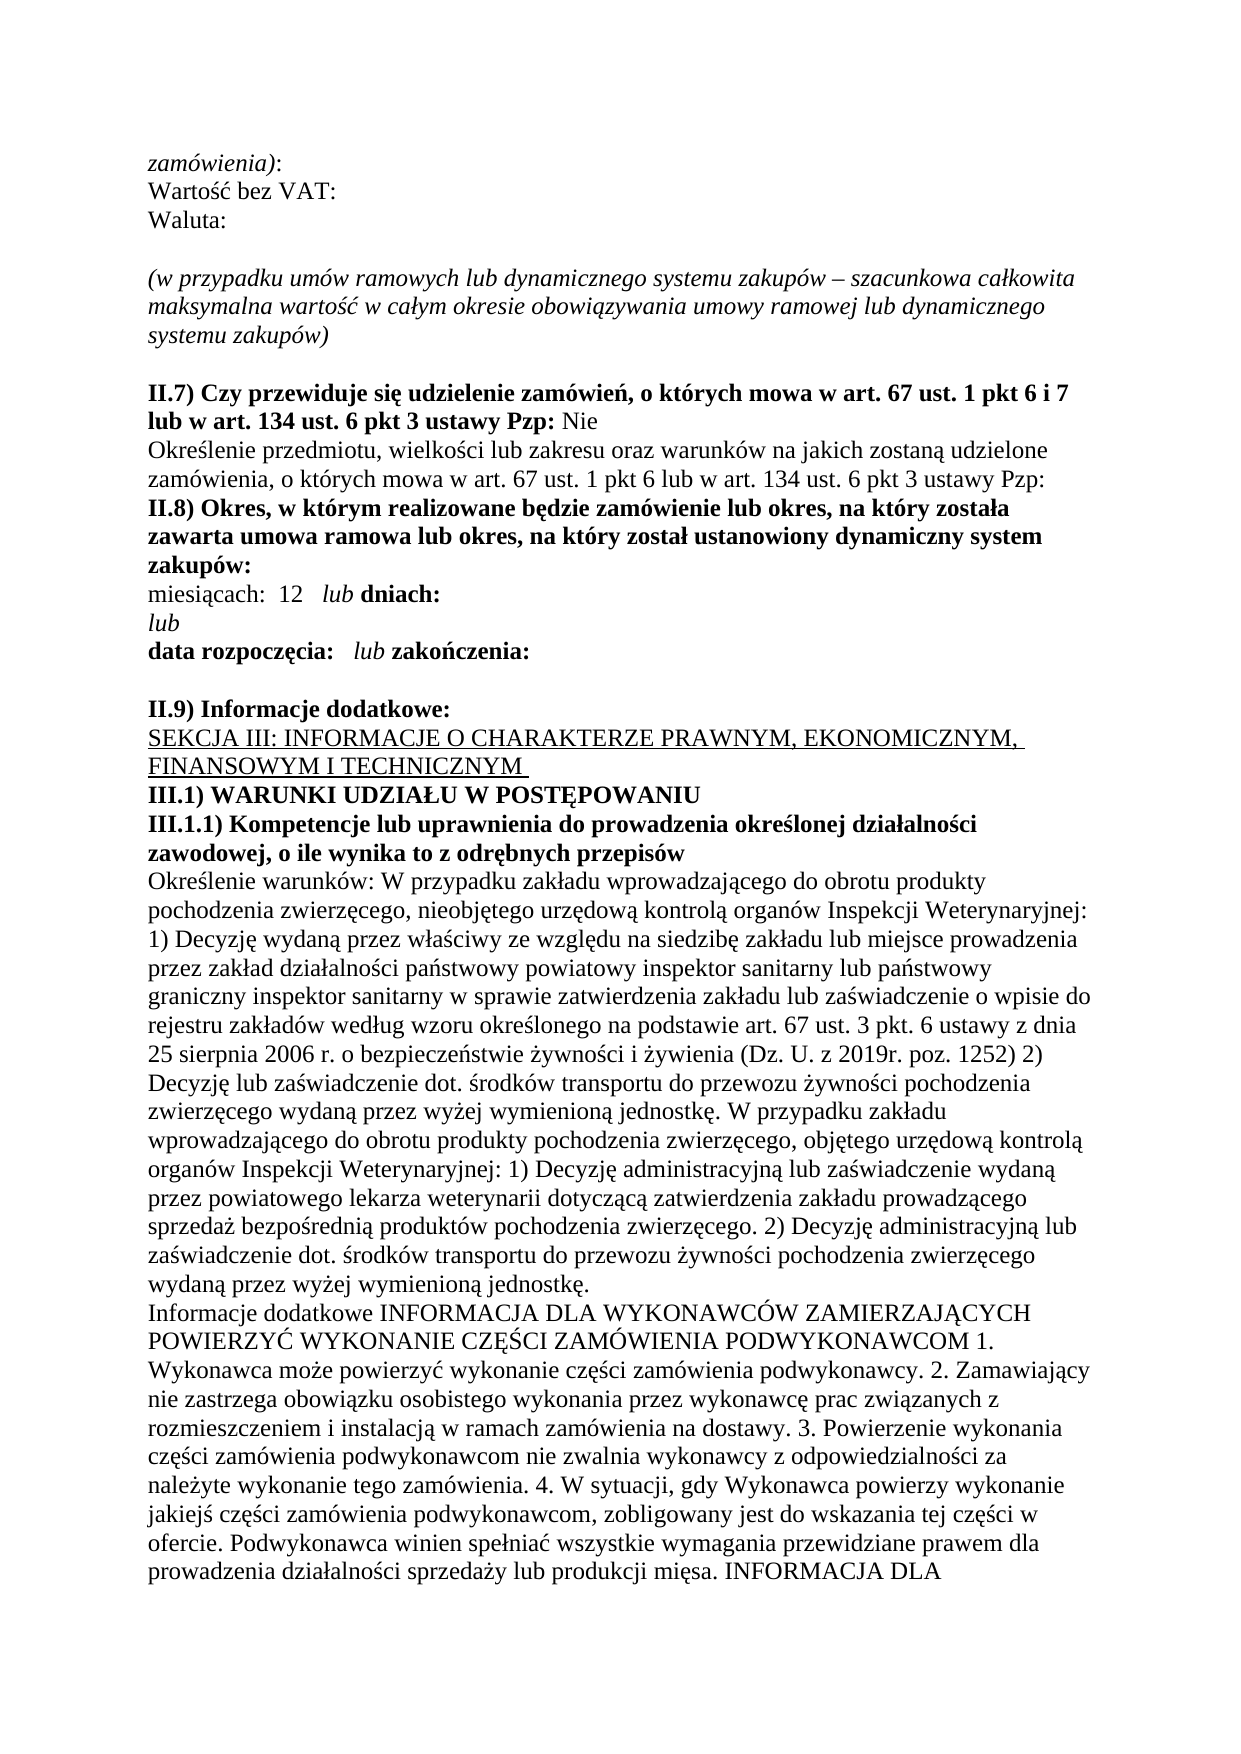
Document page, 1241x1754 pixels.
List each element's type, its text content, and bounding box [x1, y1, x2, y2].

text II.7) Czy przewiduje się udzielenie zamówień, o których mowa w art. 67 ust. 1 pkt 6 i 7 lub w art. 134 ust. 6 pkt 3 ustawy Pzp: Nie Określenie przedmiotu, wielkości lub zakresu oraz warunków na jakich zostaną udzielone zamówienia, o których mowa w art. 67 ust. 1 pkt 6 lub w art. 134 ust. 6 pkt 3 ustawy Pzp: II.8) Okres, w którym realizowane będzie zamówienie lub okres, na który została zawarta umowa ramowa lub okres, na który został ustanowiony dynamiczny system zakupów: miesiącach: 12 lub dniach: lub data rozpoczęcia: lub zakończenia: II.9) Informacje dodatkowe: [148, 349, 1093, 723]
text III.1) WARUNKI UDZIAŁU W POSTĘPOWANIU [148, 780, 1093, 809]
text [148, 809, 1093, 1585]
text (w przypadku umów ramowych lub dynamicznego systemu zakupów – szacunkowa całkowita maksymalna wartość w całym okresie obowiązywania umowy ramowej lub dynamicznego systemu zakupów) [148, 234, 1093, 349]
text SEKCJA III: INFORMACJE O CHARAKTERZE PRAWNYM, EKONOMICZNYM, FINANSOWYM I TECHNICZNYM [148, 723, 1093, 780]
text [148, 148, 1093, 234]
